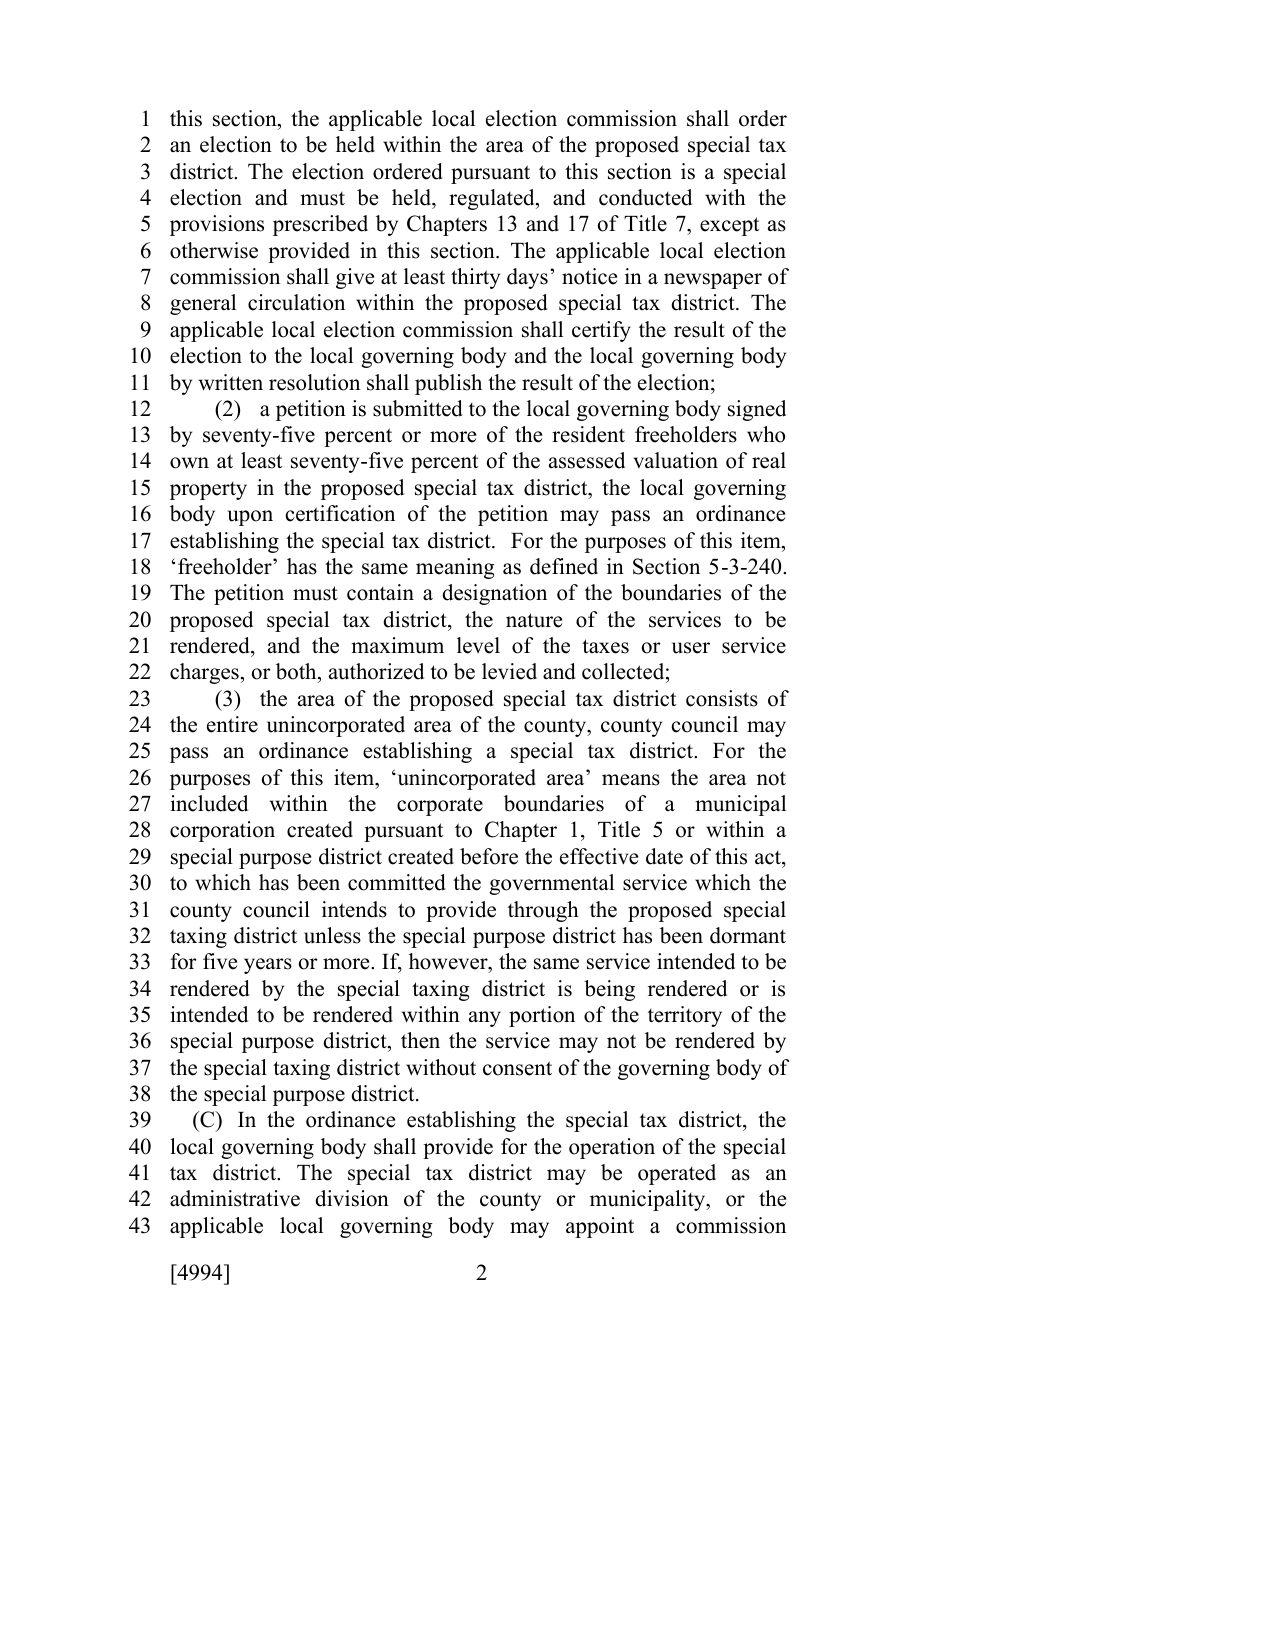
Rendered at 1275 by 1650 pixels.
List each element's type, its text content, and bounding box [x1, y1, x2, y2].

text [169, 1106, 787, 1238]
text (3) the area of the proposed special tax district consists of the entire unincorporated area of the county, county council may pass an ordinance establishing a special tax district. For the purposes of this item, ‘unincorporated area’ means the area not included within the corporate boundaries of a municipal corporation created pursuant to Chapter 1, Title 5 or within a special purpose district created before the effective date of this act, to which has been committed the governmental service which the county council intends to provide through the proposed special taxing district unless the special purpose district has been dormant for five years or more. If, however, the same service intended to be rendered by the special taxing district is being rendered or is intended to be rendered within any portion of the territory of the special purpose district, then the service may not be rendered by the special taxing district without consent of the governing body of the special purpose district. [169, 685, 787, 1106]
text (2) a petition is submitted to the local governing body signed by seventy-five percent or more of the resident freeholders who own at least seventy-five percent of the assessed valuation of real property in the proposed special tax district, the local governing body upon certification of the petition may pass an ordinance establishing the special tax district. For the purposes of this item, ‘freeholder’ has the same meaning as defined in Section 5-3-240. The petition must contain a designation of the boundaries of the proposed special tax district, the nature of the services to be rendered, and the maximum level of the taxes or user service charges, or both, authorized to be levied and collected; [169, 395, 787, 685]
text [169, 105, 787, 395]
